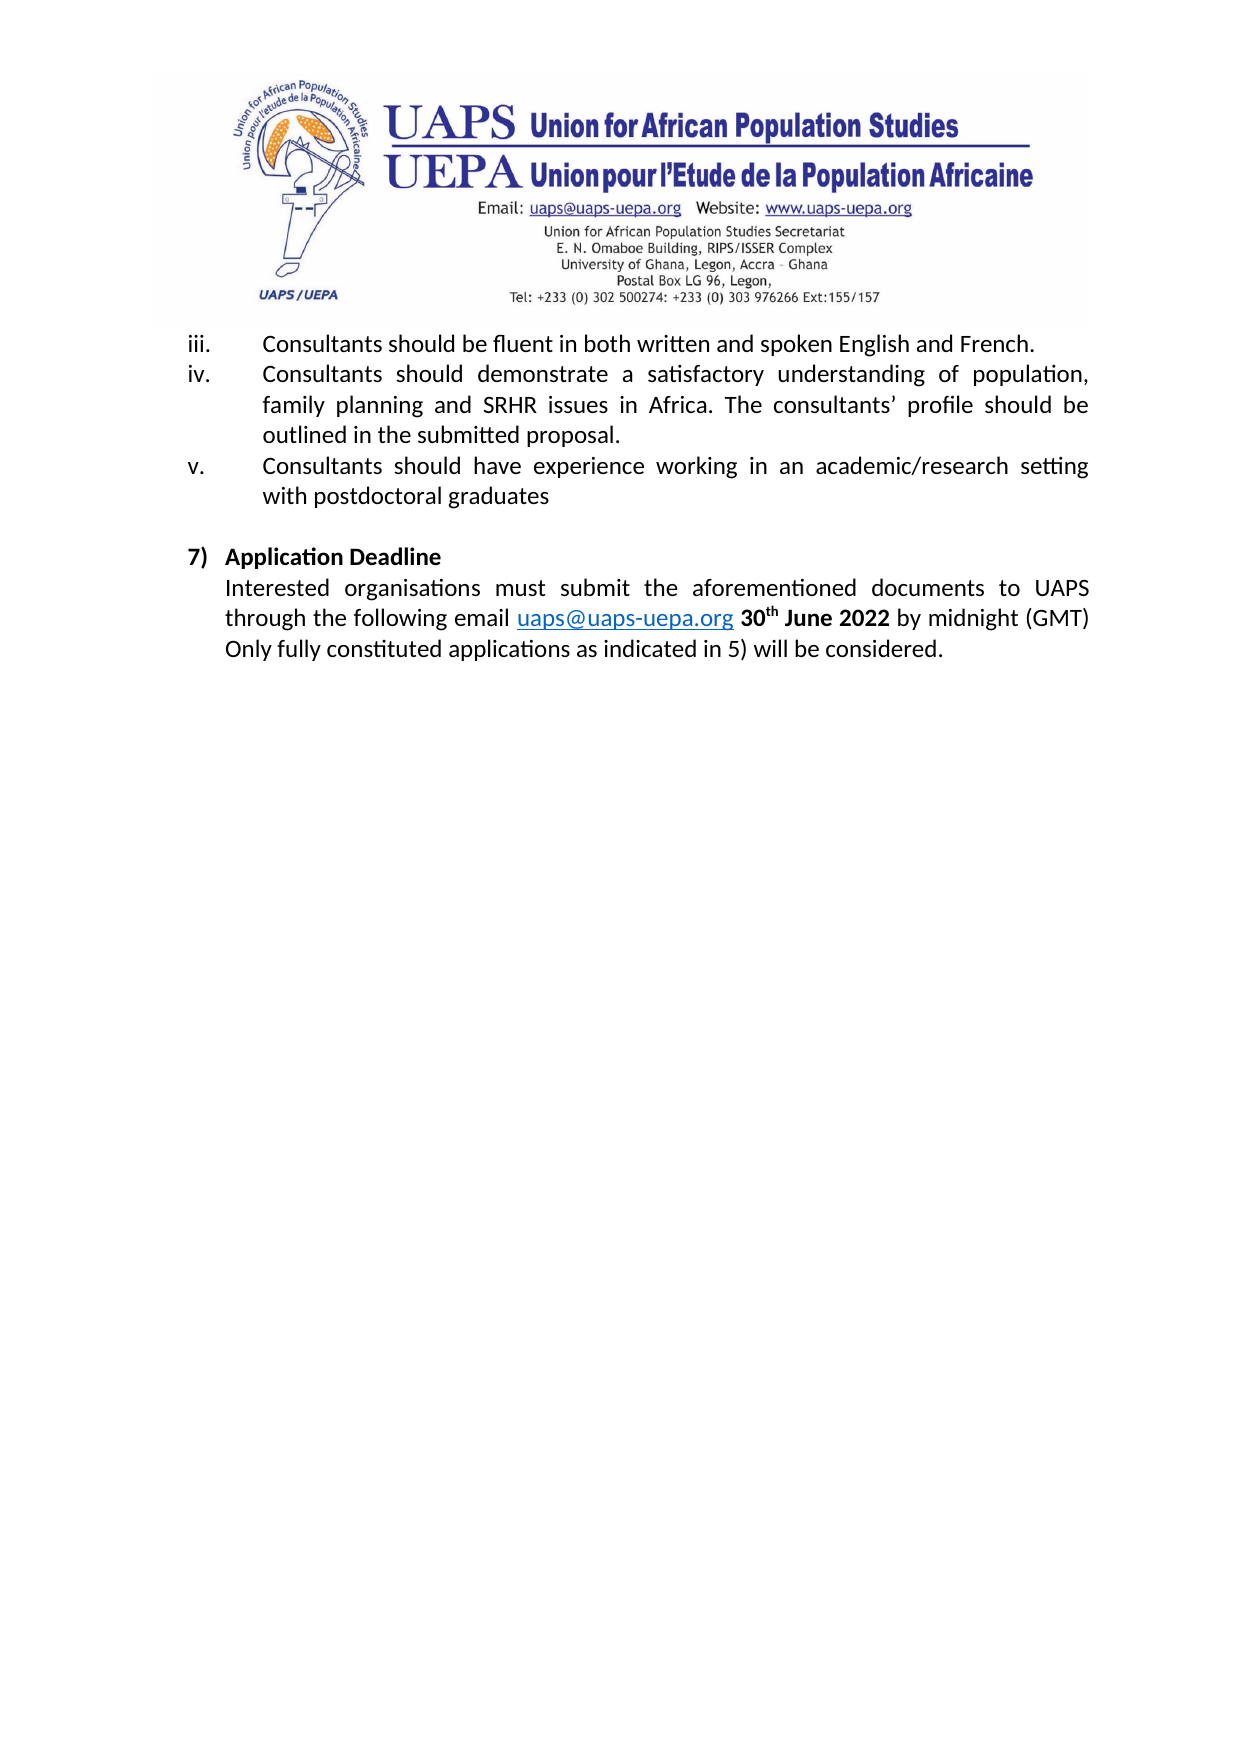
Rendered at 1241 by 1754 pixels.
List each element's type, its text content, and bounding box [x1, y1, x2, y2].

text Interested organisations must submit the aforementioned documents to UAPS through the following email uaps@uaps-uepa.org 30th June 2022 by midnight (GMT) Only fully constituted applications as indicated in 5) will be considered. [225, 572, 1090, 664]
list Consultants should demonstrate a satisfactory understanding of population, family planning and SRHR issues in Africa. The consultants’ profile should be outlined in the submitted proposal. [187, 358, 1090, 450]
list Consultants should have experience working in an academic/research setting with postdoctoral graduates [187, 450, 1090, 511]
list Application Deadline [187, 542, 1090, 572]
list Consultants should be fluent in both written and spoken English and French. [187, 328, 1090, 358]
picture [150, 73, 1091, 328]
